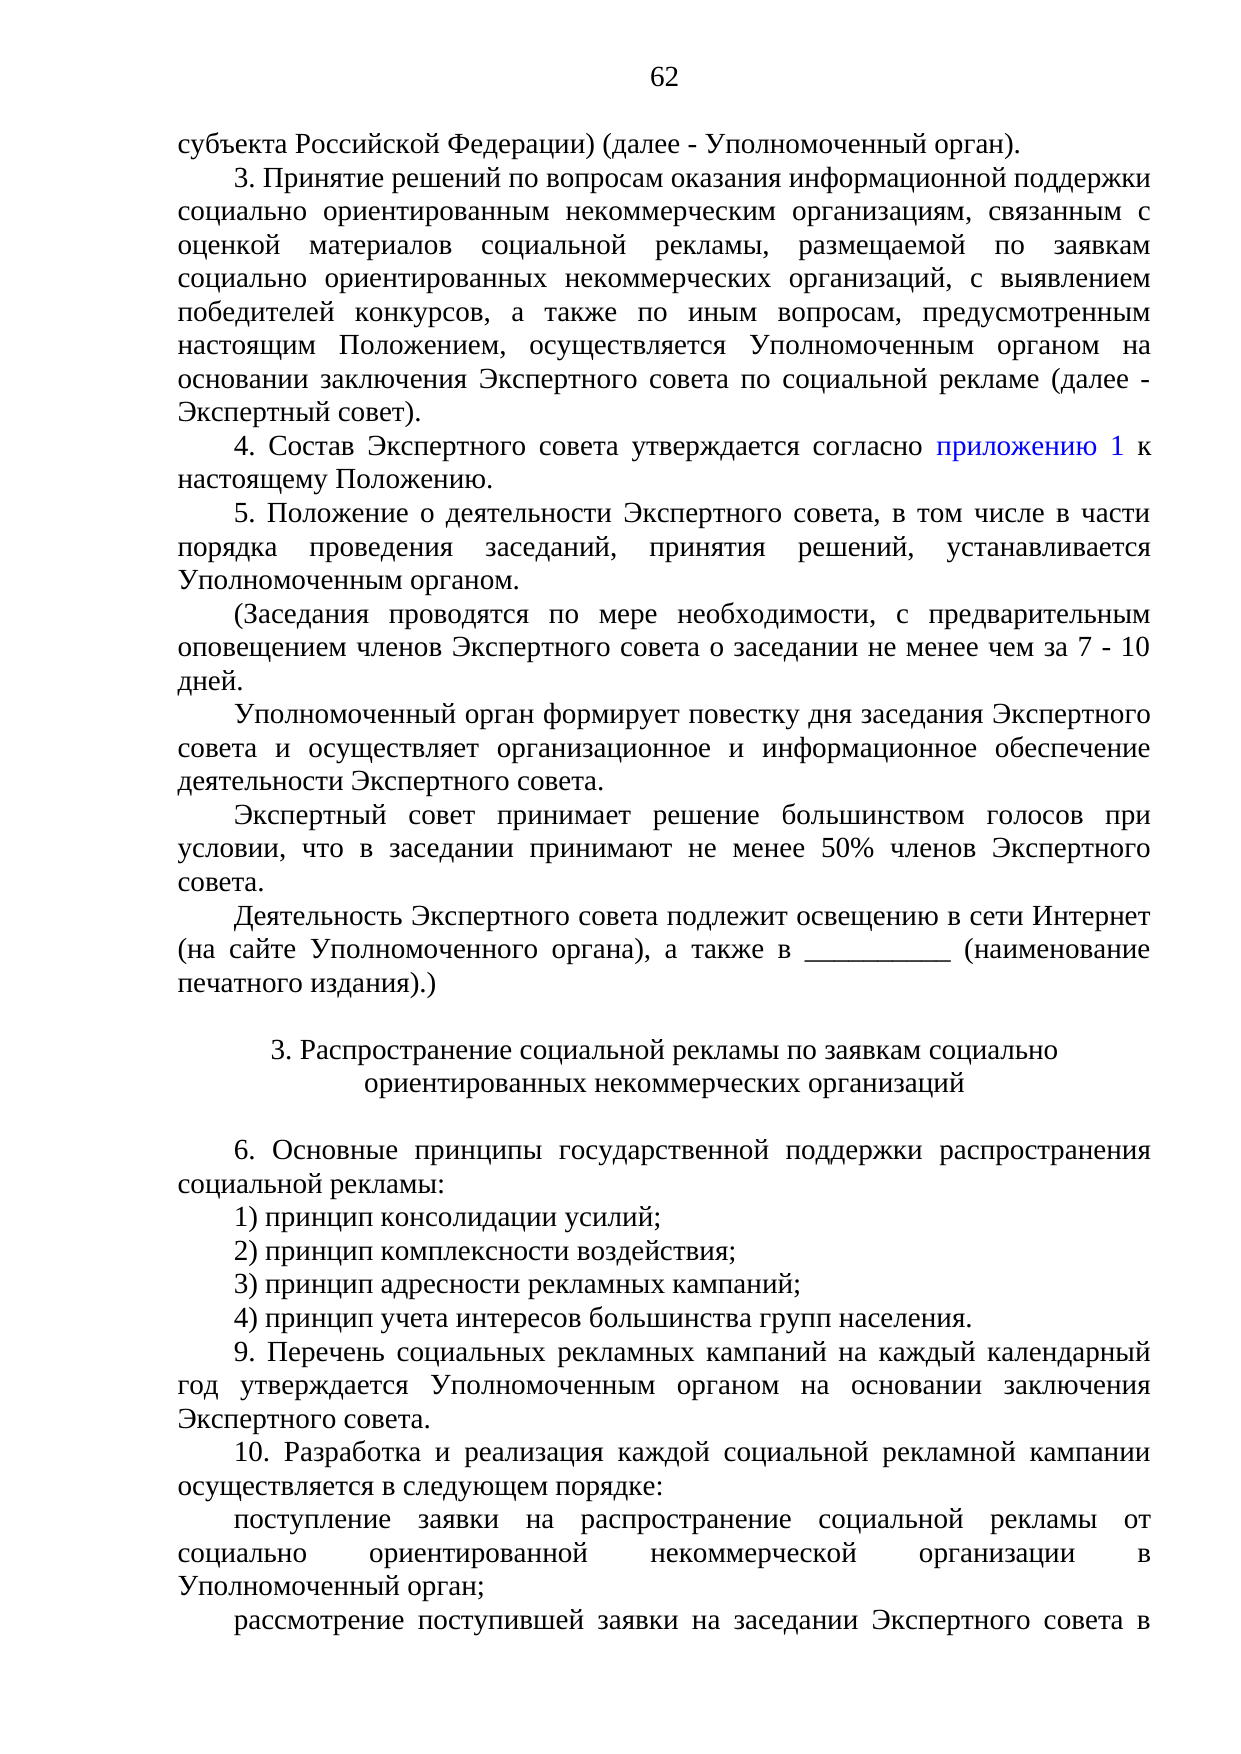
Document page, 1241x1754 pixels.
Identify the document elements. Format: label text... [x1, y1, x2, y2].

text Уполномоченный орган формирует повестку дня заседания Экспертного совета и осуществляет организационное и информационное обеспечение деятельности Экспертного совета. [177, 696, 1152, 797]
text 4. Состав Экспертного совета утверждается согласно приложению 1 к настоящему Положению. [177, 428, 1152, 495]
text 3. Распространение социальной рекламы по заявкам социально [177, 1032, 1152, 1065]
text 10. Разработка и реализация каждой социальной рекламной кампании осуществляется в следующем порядке: [177, 1434, 1152, 1501]
text 3. Принятие решений по вопросам оказания информационной поддержки социально ориентированным некоммерческим организациям, связанным с оценкой материалов социальной рекламы, размещаемой по заявкам социально ориентированных некоммерческих организаций, с выявлением победителей конкурсов, а также по иным вопросам, предусмотренным настоящим Положением, осуществляется Уполномоченным органом на основании заключения Экспертного совета по социальной рекламе (далее - Экспертный совет). [177, 160, 1152, 428]
text 4) принцип учета интересов большинства групп населения. [177, 1300, 1152, 1334]
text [177, 126, 1152, 160]
text (Заседания проводятся по мере необходимости, с предварительным оповещением членов Экспертного совета о заседании не менее чем за 7 - 10 дней. [177, 596, 1152, 696]
text 2) принцип комплексности воздействия; [177, 1233, 1152, 1267]
text Экспертный совет принимает решение большинством голосов при условии, что в заседании принимают не менее 50% членов Экспертного совета. [177, 797, 1152, 898]
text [177, 1602, 1152, 1636]
text 6. Основные принципы государственной поддержки распространения социальной рекламы: [177, 1132, 1152, 1199]
text 3) принцип адресности рекламных кампаний; [177, 1267, 1152, 1300]
text 5. Положение о деятельности Экспертного совета, в том числе в части порядка проведения заседаний, принятия решений, устанавливается Уполномоченным органом. [177, 495, 1152, 596]
text ориентированных некоммерческих организаций [177, 1065, 1152, 1099]
text 1) принцип консолидации усилий; [177, 1199, 1152, 1233]
text 9. Перечень социальных рекламных кампаний на каждый календарный год утверждается Уполномоченным органом на основании заключения Экспертного совета. [177, 1334, 1152, 1434]
text Деятельность Экспертного совета подлежит освещению в сети Интернет (на сайте Уполномоченного органа), а также в __________ (наименование печатного издания).) [177, 898, 1152, 998]
text поступление заявки на распространение социальной рекламы от социально ориентированной некоммерческой организации в Уполномоченный орган; [177, 1501, 1152, 1602]
